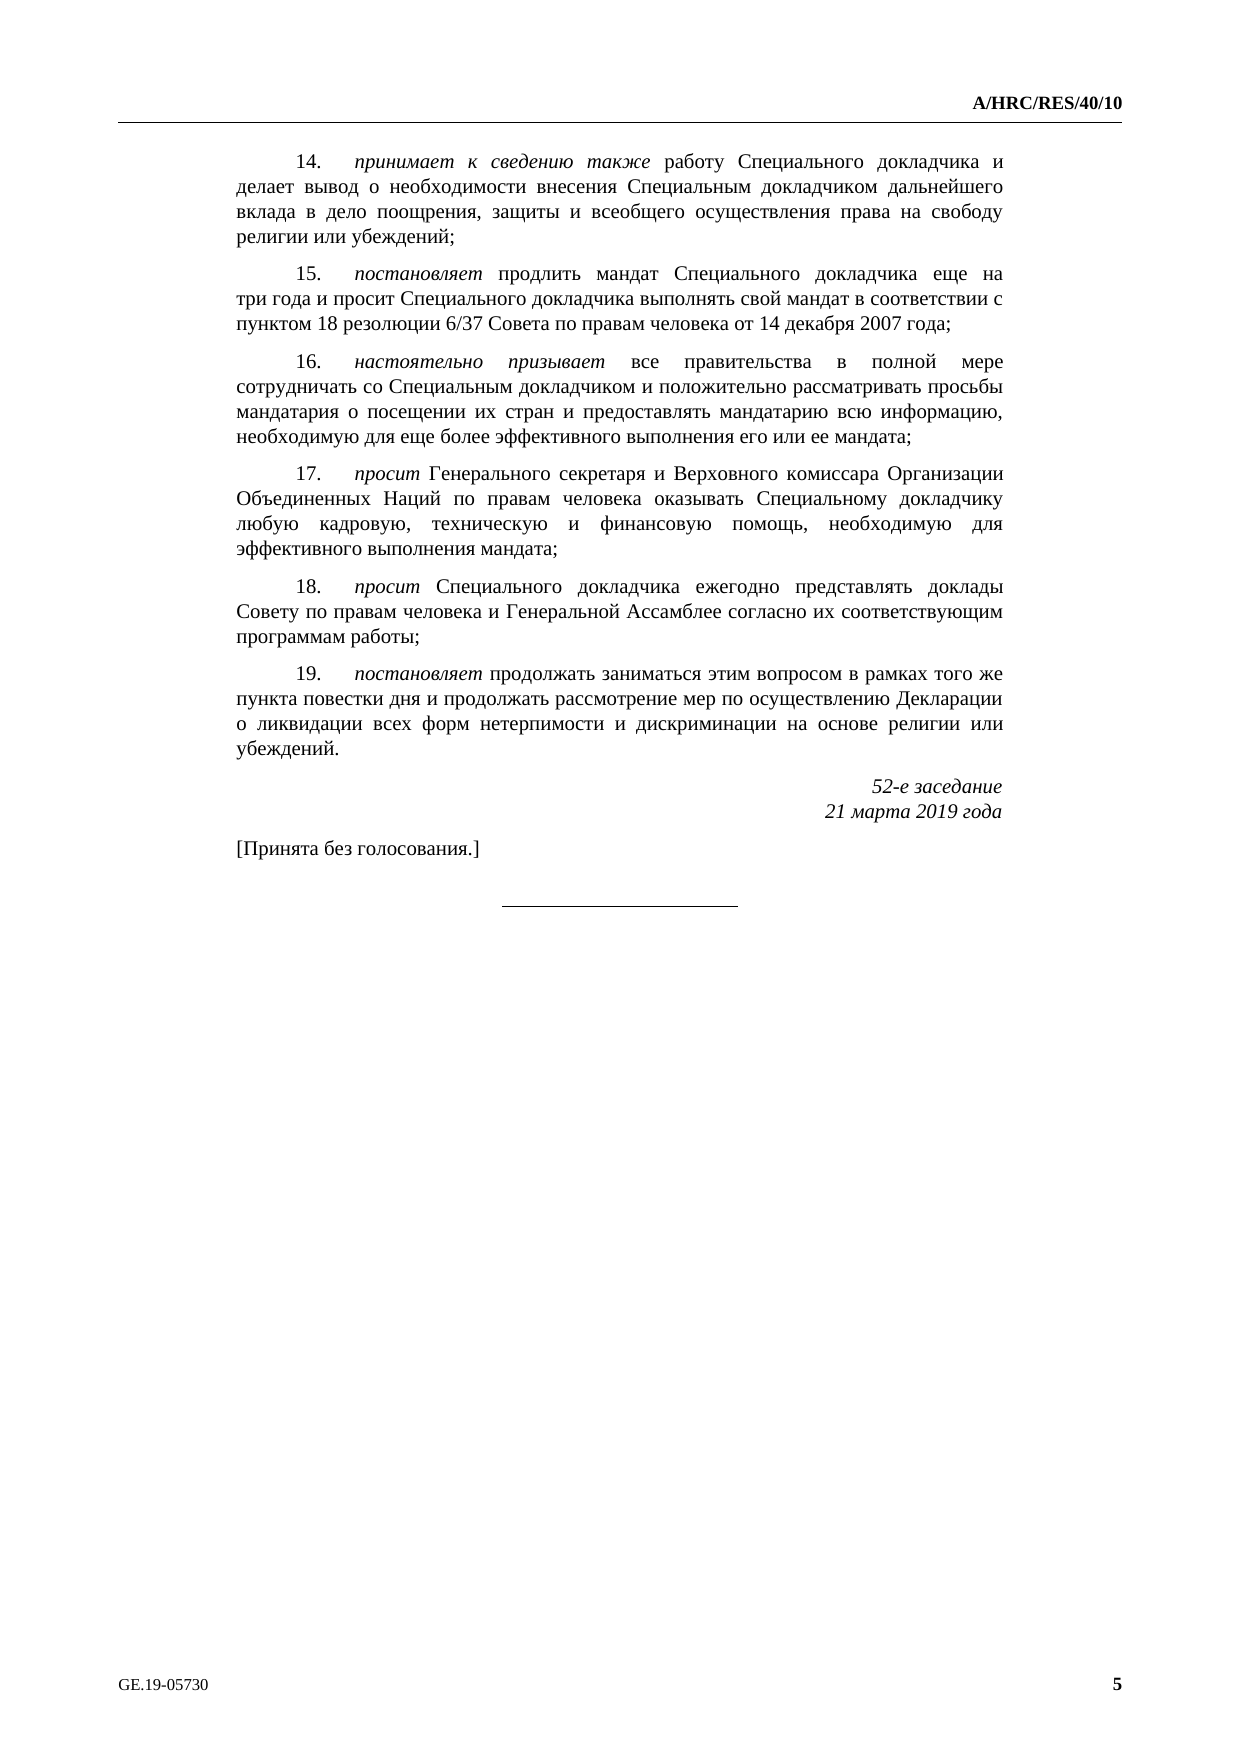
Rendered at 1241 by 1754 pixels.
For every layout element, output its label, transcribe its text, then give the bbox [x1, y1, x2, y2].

text 17. просит Генерального секретаря и Верховного комиссара Организации Объединенных Наций по правам человека оказывать Специальному докладчику любую кадровую, техническую и финансовую помощь, необходимую для эффективного выполнения мандата; [236, 460, 1004, 560]
text 18. просит Специального докладчика ежегодно представлять доклады Совету по правам человека и Генеральной Ассамблее согласно их соответствующим программам работы; [236, 573, 1004, 648]
text 19. постановляет продолжать заниматься этим вопросом в рамках того же пункта повестки дня и продолжать рассмотрение мер по осуществлению Декларации о ликвидации всех форм нетерпимости и дискриминации на основе религии или убеждений. [236, 660, 1004, 760]
text [Принята без голосования.] [236, 835, 1004, 860]
text 52-е заседание 21 марта 2019 года [236, 773, 1004, 823]
text 16. настоятельно призывает все правительства в полной мере сотрудничать со Специальным докладчиком и положительно рассматривать просьбы мандатария о посещении их стран и предоставлять мандатарию всю информацию, необходимую для еще более эффективного выполнения его или ее мандата; [236, 348, 1004, 448]
text 14. принимает к сведению также работу Специального докладчика и делает вывод о необходимости внесения Специальным докладчиком дальнейшего вклада в дело поощрения, защиты и всеобщего осуществления права на свободу религии или убеждений; [236, 148, 1004, 248]
text 15. постановляет продлить мандат Специального докладчика еще на три года и просит Специального докладчика выполнять свой мандат в соответствии с пунктом 18 резолюции 6/37 Совета по правам человека от 14 декабря 2007 года; [236, 260, 1004, 335]
